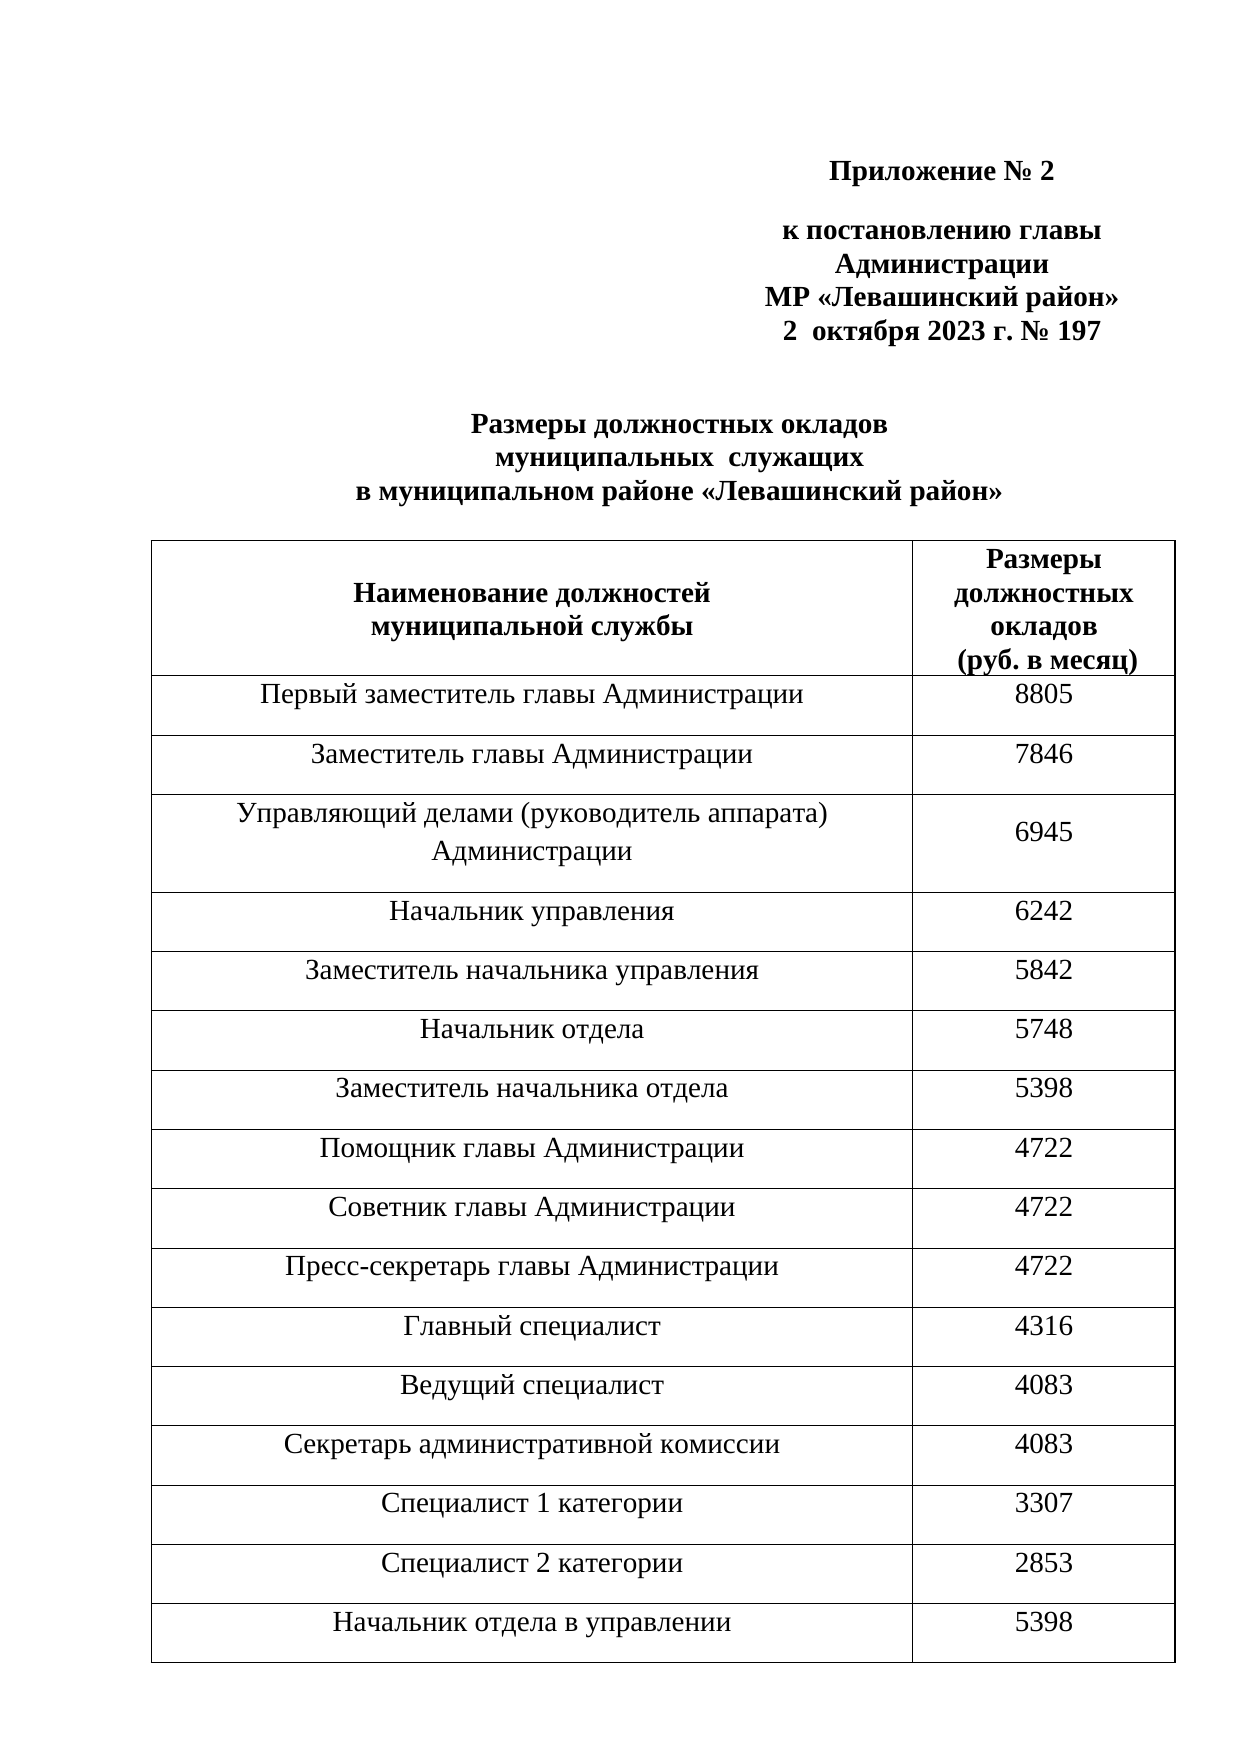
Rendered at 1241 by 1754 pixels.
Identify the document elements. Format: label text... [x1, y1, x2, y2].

table_cell 6242 [913, 893, 1174, 951]
text муниципальных служащих [162, 439, 1196, 473]
table_cell Заместитель начальника управления [152, 952, 912, 1010]
text в муниципальном районе «Левашинский район» [162, 473, 1196, 507]
text МР «Левашинский район» [162, 279, 1196, 313]
table_cell 8805 [913, 676, 1174, 735]
table_cell 5398 [913, 1604, 1174, 1662]
table_cell Советник главы Администрации [152, 1189, 912, 1247]
text к постановлению главы [162, 212, 1196, 246]
table_cell Помощник главы Администрации [152, 1130, 912, 1188]
table_cell 2853 [913, 1545, 1174, 1603]
text Размеры должностных окладов [162, 406, 1196, 439]
table_cell Начальник отдела в управлении [152, 1604, 912, 1662]
table_header Размеры должностных окладов (руб. в месяц) [913, 541, 1174, 675]
table_cell Заместитель главы Администрации [152, 736, 912, 794]
table_cell Первый заместитель главы Администрации [152, 676, 912, 735]
table_cell 5398 [913, 1071, 1174, 1129]
table_cell 4083 [913, 1367, 1174, 1425]
table_cell Заместитель начальника отдела [152, 1071, 912, 1129]
table_cell Секретарь административной комиссии [152, 1426, 912, 1484]
table_cell 7846 [913, 736, 1174, 794]
table_cell Специалист 1 категории [152, 1486, 912, 1544]
text Администрации [162, 246, 1196, 279]
table_cell Управляющий делами (руководитель аппарата) Администрации [152, 795, 912, 892]
table_cell 3307 [913, 1486, 1174, 1544]
text 2 октября 2023 г. № 197 [162, 313, 1196, 347]
table_cell 5748 [913, 1011, 1174, 1069]
table_cell Пресс-секретарь главы Администрации [152, 1249, 912, 1307]
table_cell Ведущий специалист [152, 1367, 912, 1425]
table_cell Главный специалист [152, 1308, 912, 1366]
table_cell 4722 [913, 1130, 1174, 1188]
table_cell 6945 [913, 795, 1174, 892]
table_cell 4722 [913, 1249, 1174, 1307]
table_cell Начальник отдела [152, 1011, 912, 1069]
text Приложение № 2 [162, 153, 1196, 187]
table_cell Специалист 2 категории [152, 1545, 912, 1603]
table_cell 4316 [913, 1308, 1174, 1366]
table_cell 5842 [913, 952, 1174, 1010]
table_cell 4722 [913, 1189, 1174, 1247]
table_cell Начальник управления [152, 893, 912, 951]
table_header Наименование должностей муниципальной службы [152, 541, 912, 675]
table_cell 4083 [913, 1426, 1174, 1484]
